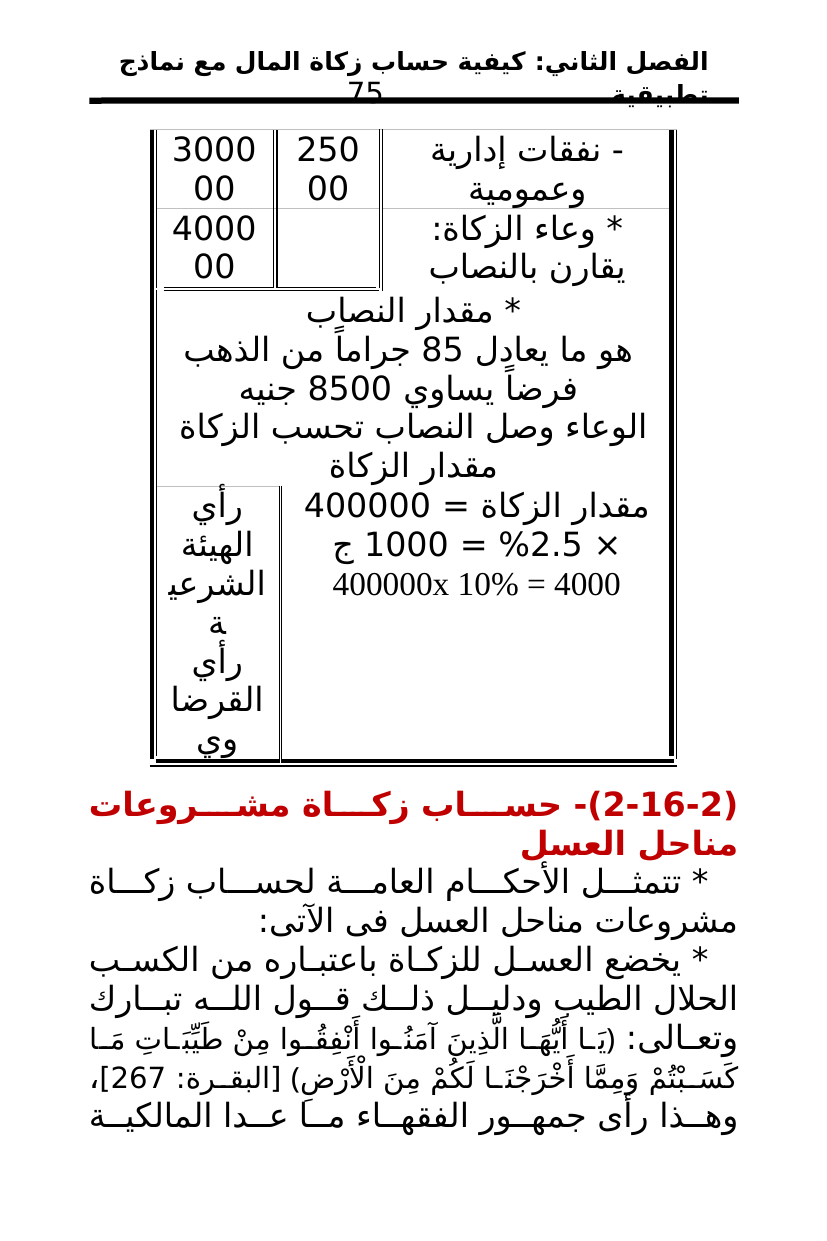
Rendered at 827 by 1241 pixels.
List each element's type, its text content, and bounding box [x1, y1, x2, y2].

table_cell * وعاء الزكاة: يقارن بالنصاب [383, 209, 669, 287]
table_cell 300000 [157, 130, 273, 208]
table_cell 400000 [157, 209, 273, 287]
table_cell [278, 209, 379, 287]
text ‌‌‌‌‌‌‌‌‌‌* تتمثل الأحكام العامة لحساب زكاة مشروعات مناحل العسل فى الآتى: [89, 863, 738, 941]
table_cell مقدار الزكاة = 400000 × 2.5% = 1000 ج 400000x 10% = 4000 [282, 486, 673, 759]
table_cell - نفقات إدارية وعمومية [383, 130, 669, 208]
table_cell 25000 [278, 130, 379, 208]
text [89, 941, 738, 1135]
text (2-16-2)- حساب زكاة مشروعات مناحل العسل [89, 785, 738, 863]
table_cell رأي الهيئة الشرعية رأي القرضاوي [154, 486, 279, 759]
table_cell * مقدار النصاب هو ما يعادل 85 جراماً من الذهب فرضاً يساوي 8500 جنيه الوعاء وصل النصاب تحسب الزكاة مقدار الزكاة [154, 287, 669, 486]
